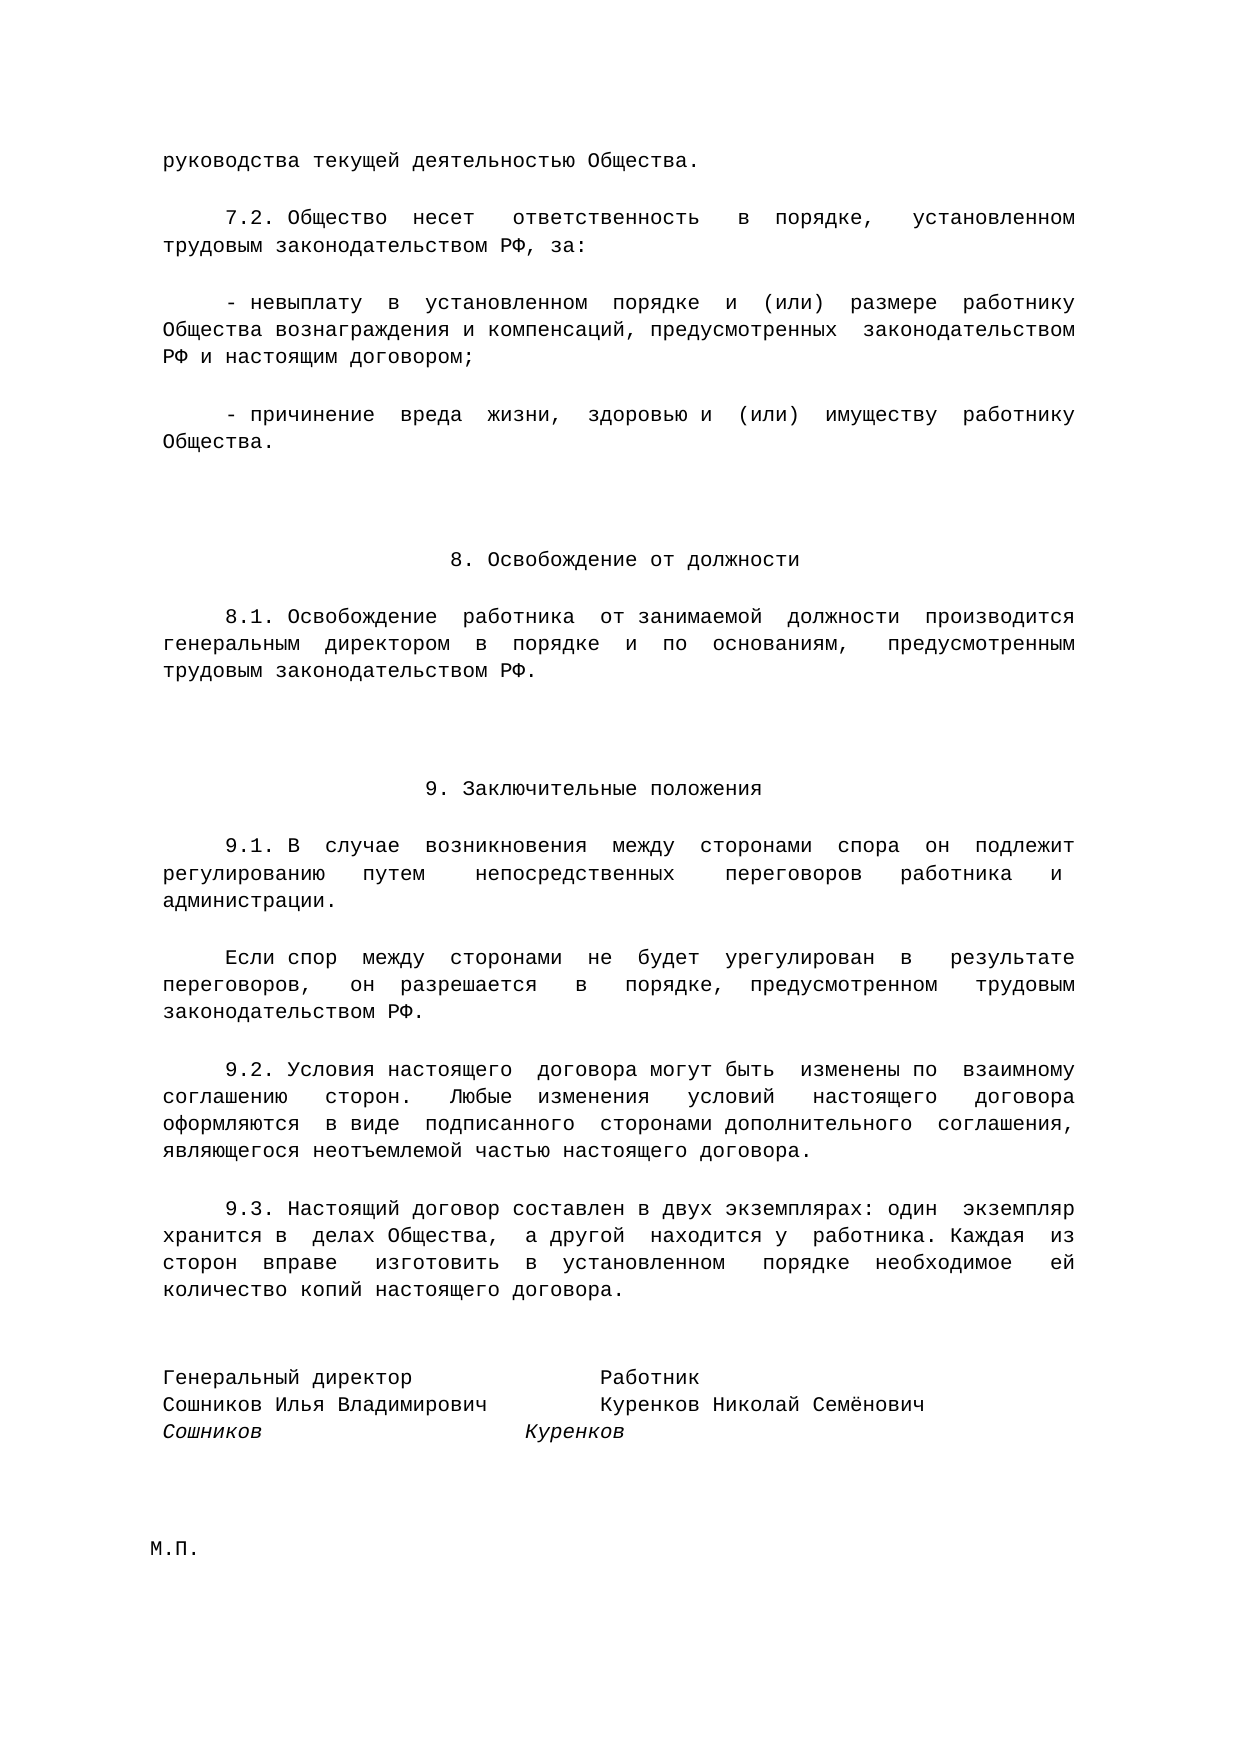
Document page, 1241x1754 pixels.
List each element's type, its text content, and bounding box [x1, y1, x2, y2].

text администрации. [150, 890, 1090, 913]
text Генеральный директор Работник [150, 1367, 1090, 1391]
text количество копий настоящего договора. [150, 1279, 1090, 1303]
text хранится в делах Общества, а другой находится у работника. Каждая из [150, 1225, 1090, 1249]
text 9.1. В случае возникновения между сторонами спора он подлежит [150, 835, 1090, 859]
text Сошников Куренков [150, 1421, 1090, 1445]
text 7.2. Общество несет ответственность в порядке, установленном [150, 207, 1090, 231]
text трудовым законодательством РФ. [150, 660, 1090, 684]
text 9. Заключительные положения [150, 778, 1090, 802]
text Общества вознаграждения и компенсаций, предусмотренных законодательством [150, 319, 1090, 343]
text 8.1. Освобождение работника от занимаемой должности производится [150, 606, 1090, 629]
text переговоров, он разрешается в порядке, предусмотренном трудовым [150, 974, 1090, 998]
text регулированию путем непосредственных переговоров работника и [150, 863, 1090, 886]
text М.П. [150, 1508, 1090, 1562]
text 8. Освобождение от должности [150, 549, 1090, 572]
text Общества. [150, 431, 1090, 454]
text оформляются в виде подписанного сторонами дополнительного соглашения, [150, 1113, 1090, 1137]
text Если спор между сторонами не будет урегулирован в результате [150, 947, 1090, 971]
text РФ и настоящим договором; [150, 346, 1090, 370]
text являющегося неотъемлемой частью настоящего договора. [150, 1141, 1090, 1164]
text соглашению сторон. Любые изменения условий настоящего договора [150, 1086, 1090, 1110]
text руководства текущей деятельностью Общества. [150, 150, 1090, 174]
text Сошников Илья Владимирович Куренков Николай Семёнович [150, 1394, 1090, 1418]
text 9.2. Условия настоящего договора могут быть изменены по взаимному [150, 1059, 1090, 1083]
text 9.3. Настоящий договор составлен в двух экземплярах: один экземпляр [150, 1198, 1090, 1222]
text - невыплату в установленном порядке и (или) размере работнику [150, 292, 1090, 316]
text сторон вправе изготовить в установленном порядке необходимое ей [150, 1252, 1090, 1276]
text генеральным директором в порядке и по основаниям, предусмотренным [150, 633, 1090, 657]
text законодательством РФ. [150, 1002, 1090, 1025]
text - причинение вреда жизни, здоровью и (или) имуществу работнику [150, 404, 1090, 427]
text трудовым законодательством РФ, за: [150, 234, 1090, 258]
